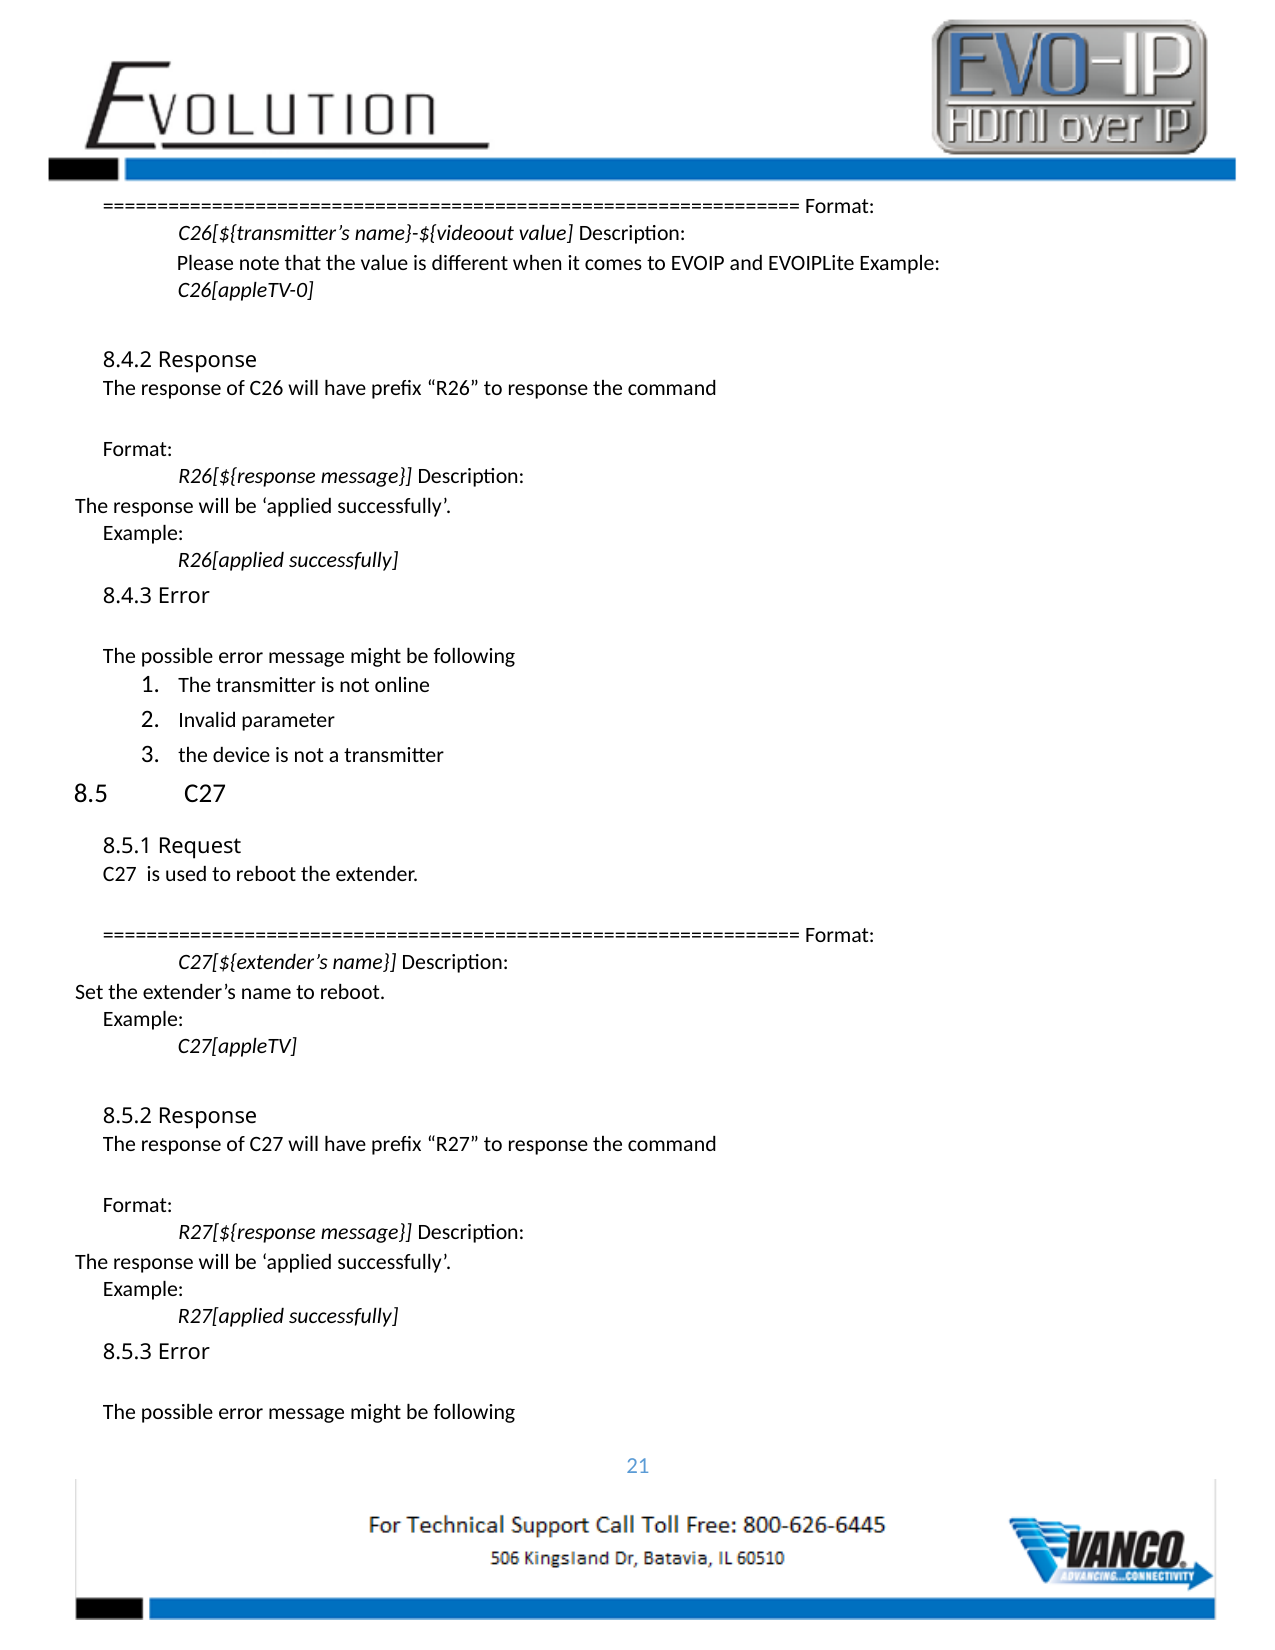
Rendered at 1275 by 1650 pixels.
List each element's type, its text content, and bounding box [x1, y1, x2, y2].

text C27[appleTV] [178, 1032, 706, 1058]
subtitle 8.4.2 Response [103, 344, 1200, 374]
text R26[applied successfully] [178, 546, 706, 572]
text Set the extender’s name to reboot. [75, 978, 1200, 1005]
text The response of C27 will have prefix “R27” to response the command [103, 1130, 1200, 1157]
text The response will be ‘applied successfully’. [75, 492, 1200, 519]
text C27[${extender’s name}] Description: [103, 948, 706, 975]
text Format: [103, 1192, 1200, 1218]
text ================================================================ Format: [103, 922, 1200, 948]
picture [75, 1479, 1218, 1620]
text Format: [103, 436, 1200, 462]
text Example: [103, 1275, 1200, 1302]
subtitle 8.5.2 Response [103, 1100, 1200, 1130]
text R27[applied successfully] [178, 1302, 706, 1328]
text Please note that the value is different when it comes to EVOIP and EVOIPLite Example: [102, 249, 1200, 276]
subtitle 8.5.1 Request [103, 830, 1200, 860]
text Example: [103, 519, 1200, 546]
text C27 is used to reboot the extender. [103, 860, 1200, 887]
text C26[appleTV-0] [178, 276, 706, 302]
list The transmitter is not online [141, 669, 1200, 699]
list the device is not a transmitter [141, 738, 1200, 768]
picture [44, 6, 1241, 193]
text ================================================================ Format: [103, 86, 1200, 219]
subtitle 8.5 C27 [73, 776, 1200, 809]
text The response will be ‘applied successfully’. [75, 1248, 1200, 1275]
text The possible error message might be following [103, 642, 1200, 669]
text The possible error message might be following [103, 1398, 1200, 1425]
text R26[${response message}] Description: [103, 462, 706, 489]
text R27[${response message}] Description: [103, 1218, 706, 1245]
subtitle 8.4.3 Error [103, 580, 1200, 609]
subtitle 8.5.3 Error [103, 1336, 1200, 1366]
text C26[${transmitter’s name}-${videoout value] Description: [103, 219, 925, 246]
list Invalid parameter [141, 703, 1200, 734]
text The response of C26 will have prefix “R26” to response the command [103, 374, 1200, 401]
text Example: [103, 1005, 1200, 1032]
